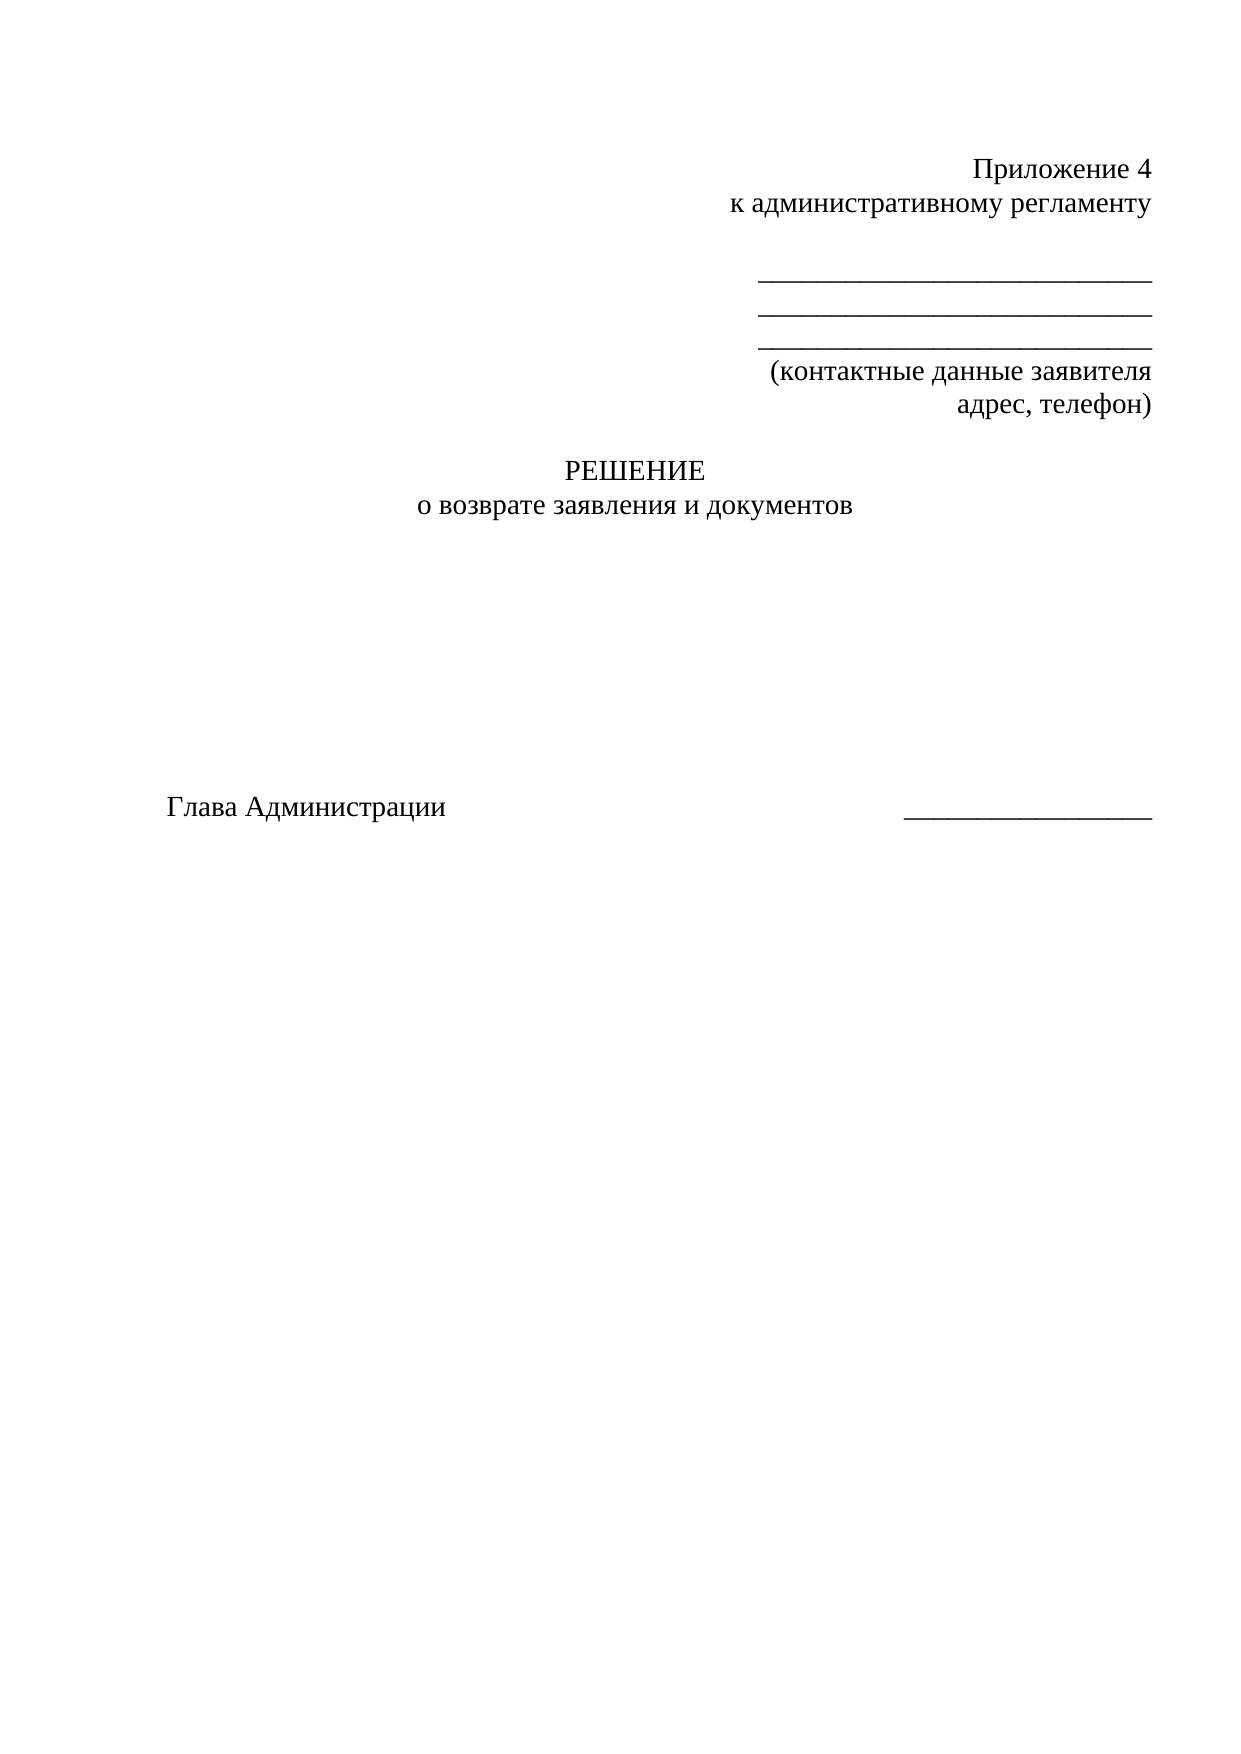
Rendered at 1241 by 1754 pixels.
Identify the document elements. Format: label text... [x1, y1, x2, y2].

text Приложение 4 [118, 152, 1152, 185]
text ___________________________ [118, 319, 1152, 353]
text Глава Администрации _________________ [118, 789, 1152, 822]
text ___________________________ [118, 286, 1152, 319]
text адрес, телефон) [118, 386, 1152, 420]
text ___________________________ [118, 252, 1152, 286]
text к административному регламенту [118, 185, 1152, 219]
text о возврате заявления и документов [118, 487, 1152, 521]
text РЕШЕНИЕ [118, 453, 1152, 487]
text (контактные данные заявителя [118, 353, 1152, 386]
